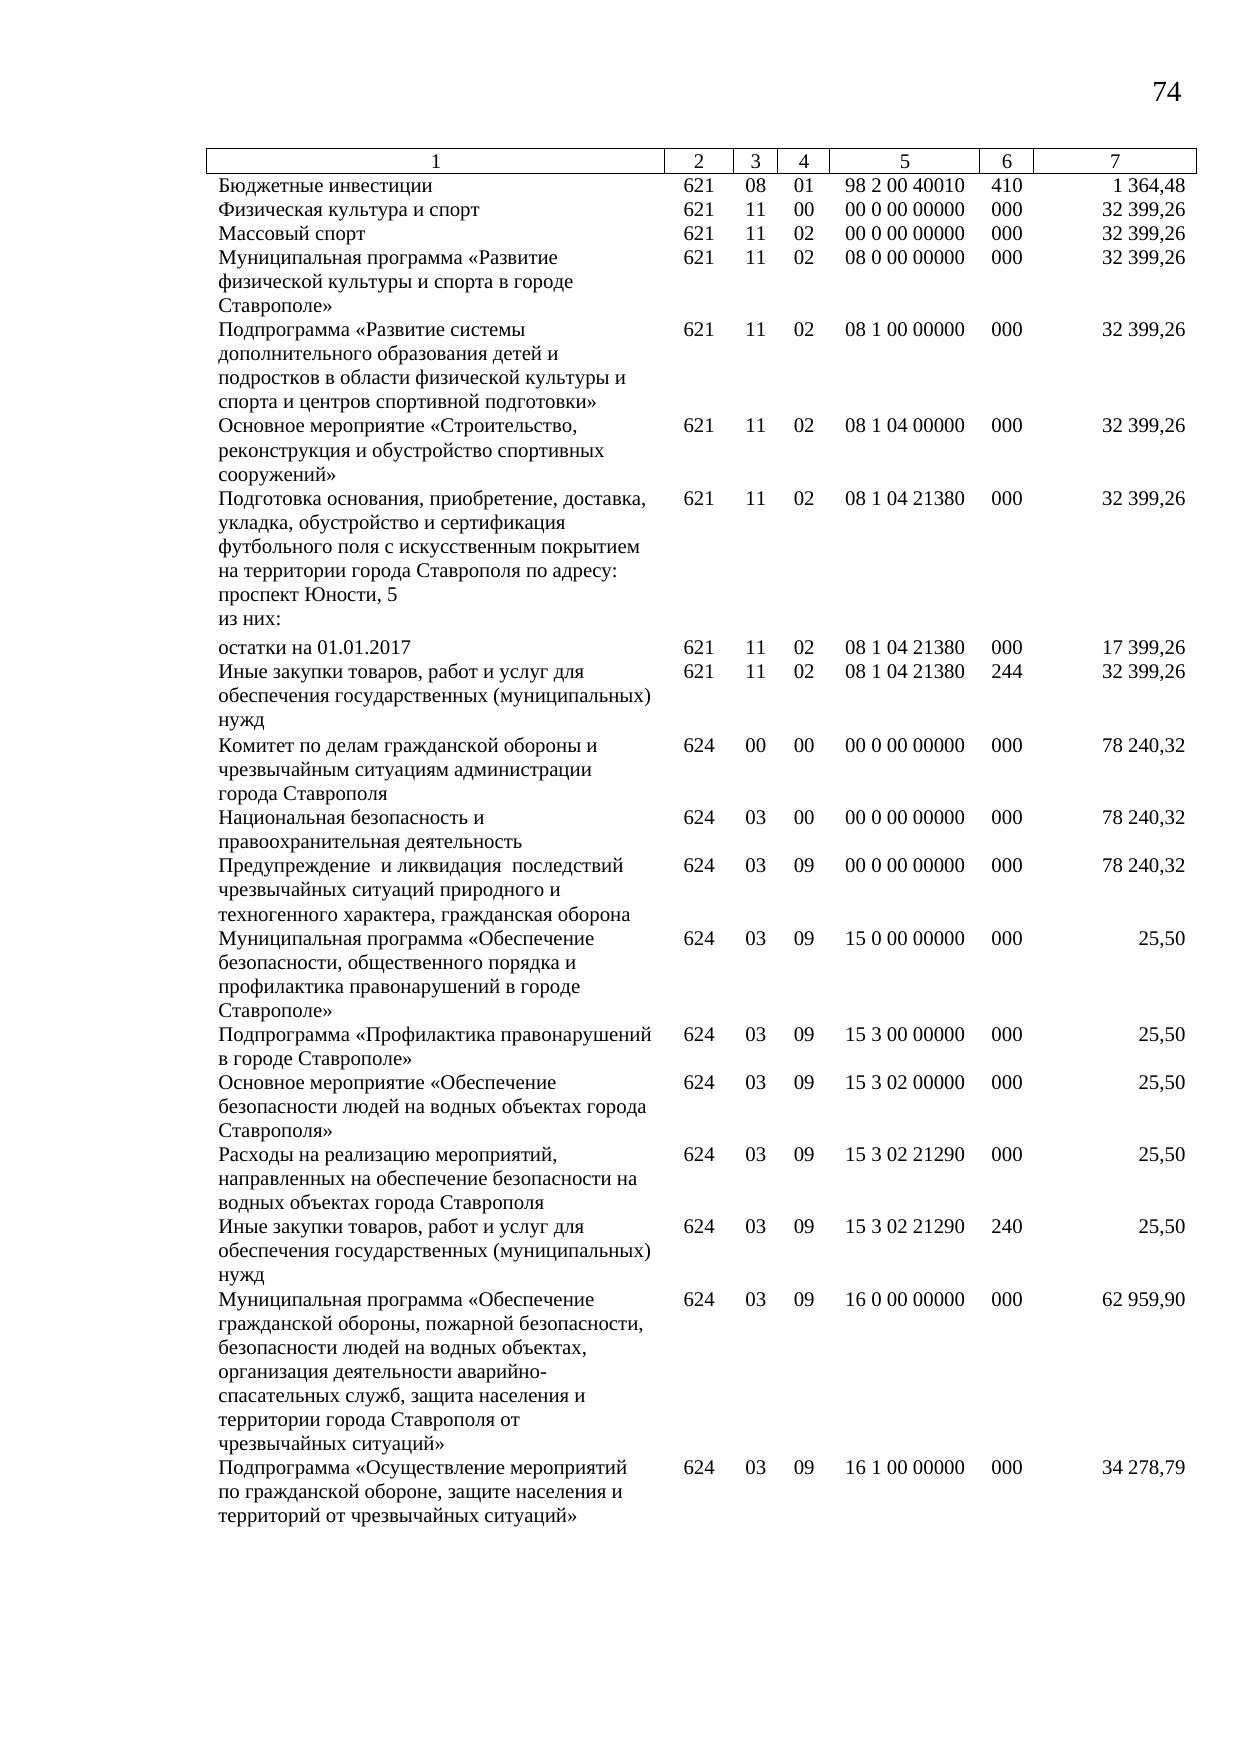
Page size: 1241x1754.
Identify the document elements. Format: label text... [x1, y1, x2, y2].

table_header 1 [207, 149, 664, 173]
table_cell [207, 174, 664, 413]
table_header 3 [734, 149, 777, 173]
table_header 5 [830, 149, 979, 173]
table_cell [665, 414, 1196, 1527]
table_header 2 [665, 149, 733, 173]
table_header 4 [778, 149, 829, 173]
table_header 6 [980, 149, 1033, 173]
table_header 7 [1034, 149, 1196, 173]
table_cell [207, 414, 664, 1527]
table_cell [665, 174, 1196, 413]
